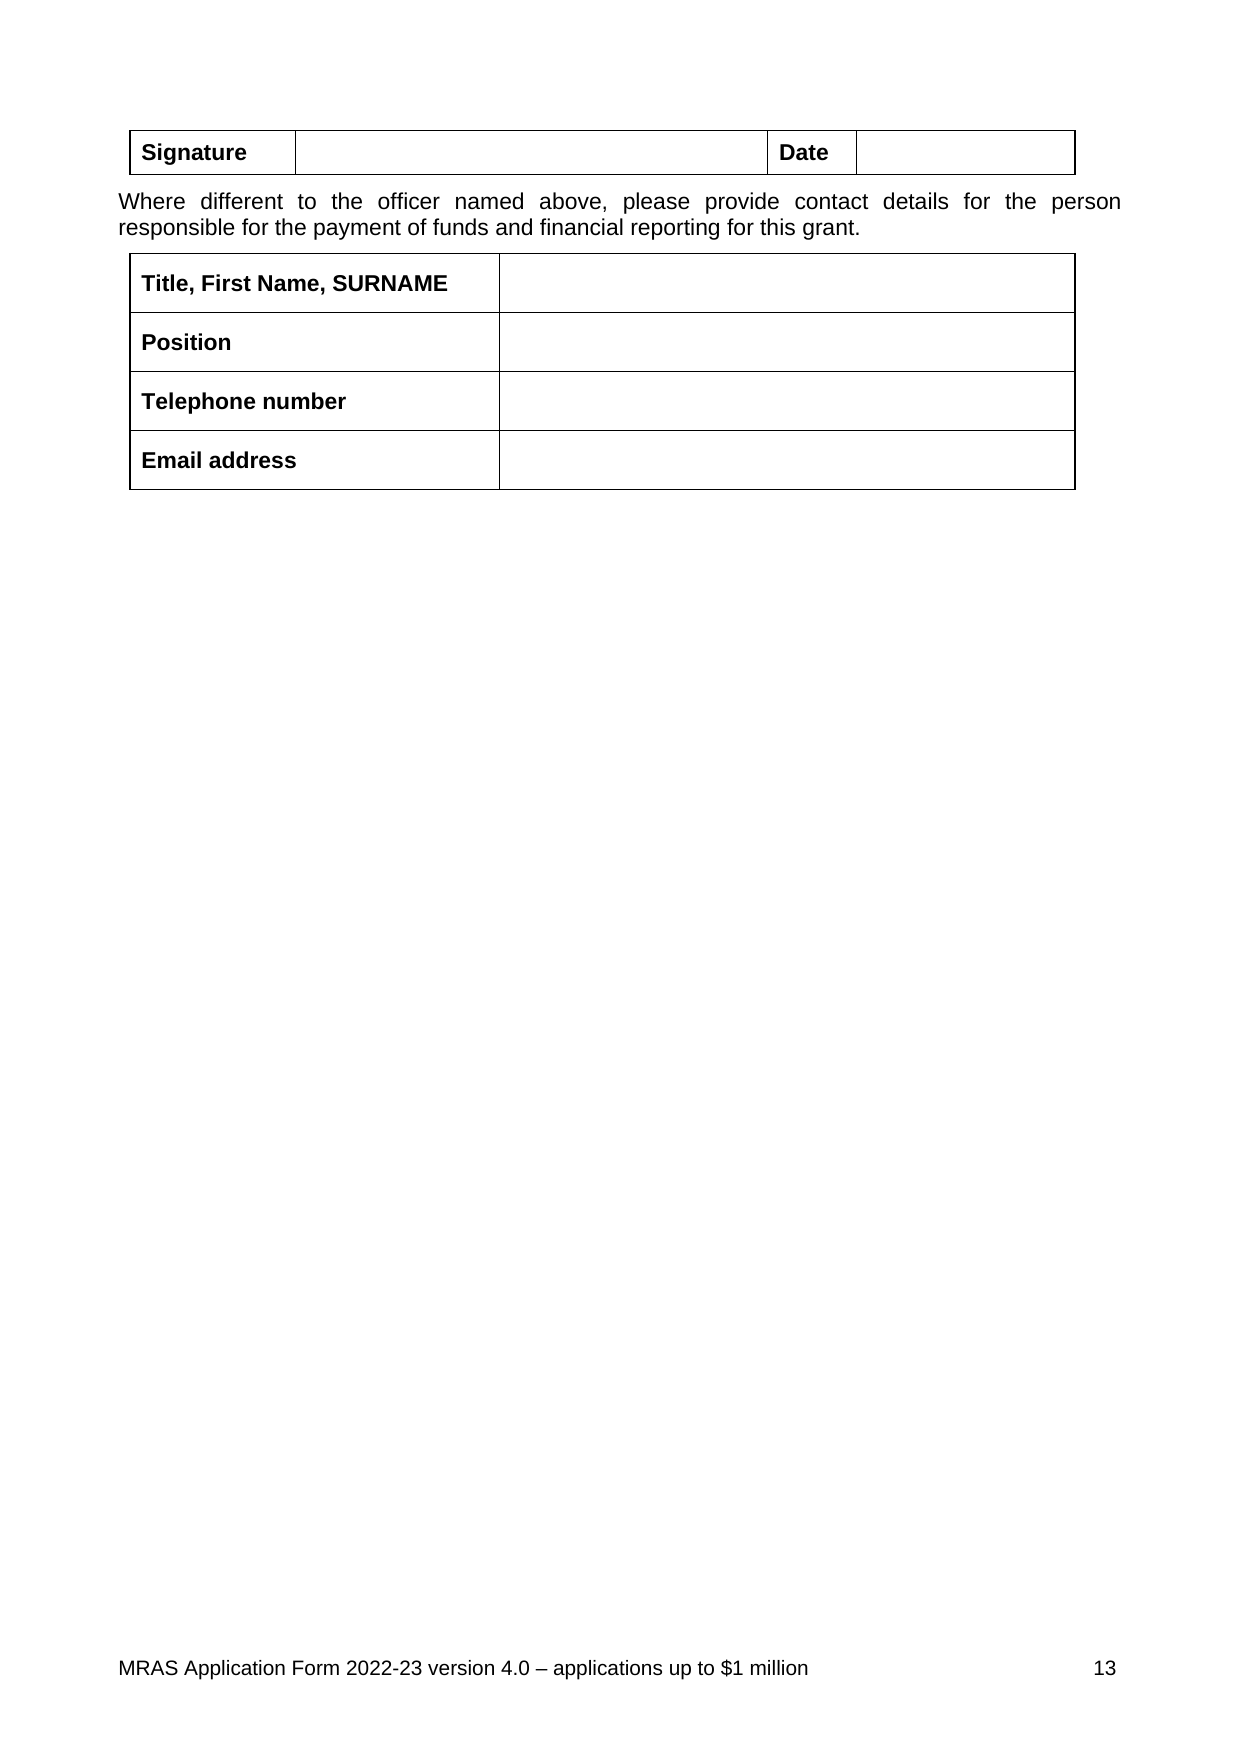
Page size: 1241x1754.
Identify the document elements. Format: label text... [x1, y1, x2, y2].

table_cell Email address [131, 431, 499, 489]
table_cell Position [131, 313, 499, 371]
table_cell Telephone number [131, 372, 499, 430]
table_cell [857, 131, 1074, 174]
table_cell [296, 131, 767, 174]
table_cell Date [768, 131, 856, 174]
table_cell Signature [131, 131, 295, 174]
table_header Title, First Name, SURNAME [131, 254, 499, 312]
table_cell [500, 372, 1074, 430]
table_cell [500, 431, 1074, 489]
table_cell [500, 313, 1074, 371]
text Where different to the officer named above, please provide contact details for the person responsible for the payment of funds and financial reporting for this grant. [118, 188, 1122, 240]
table_header [500, 254, 1074, 312]
